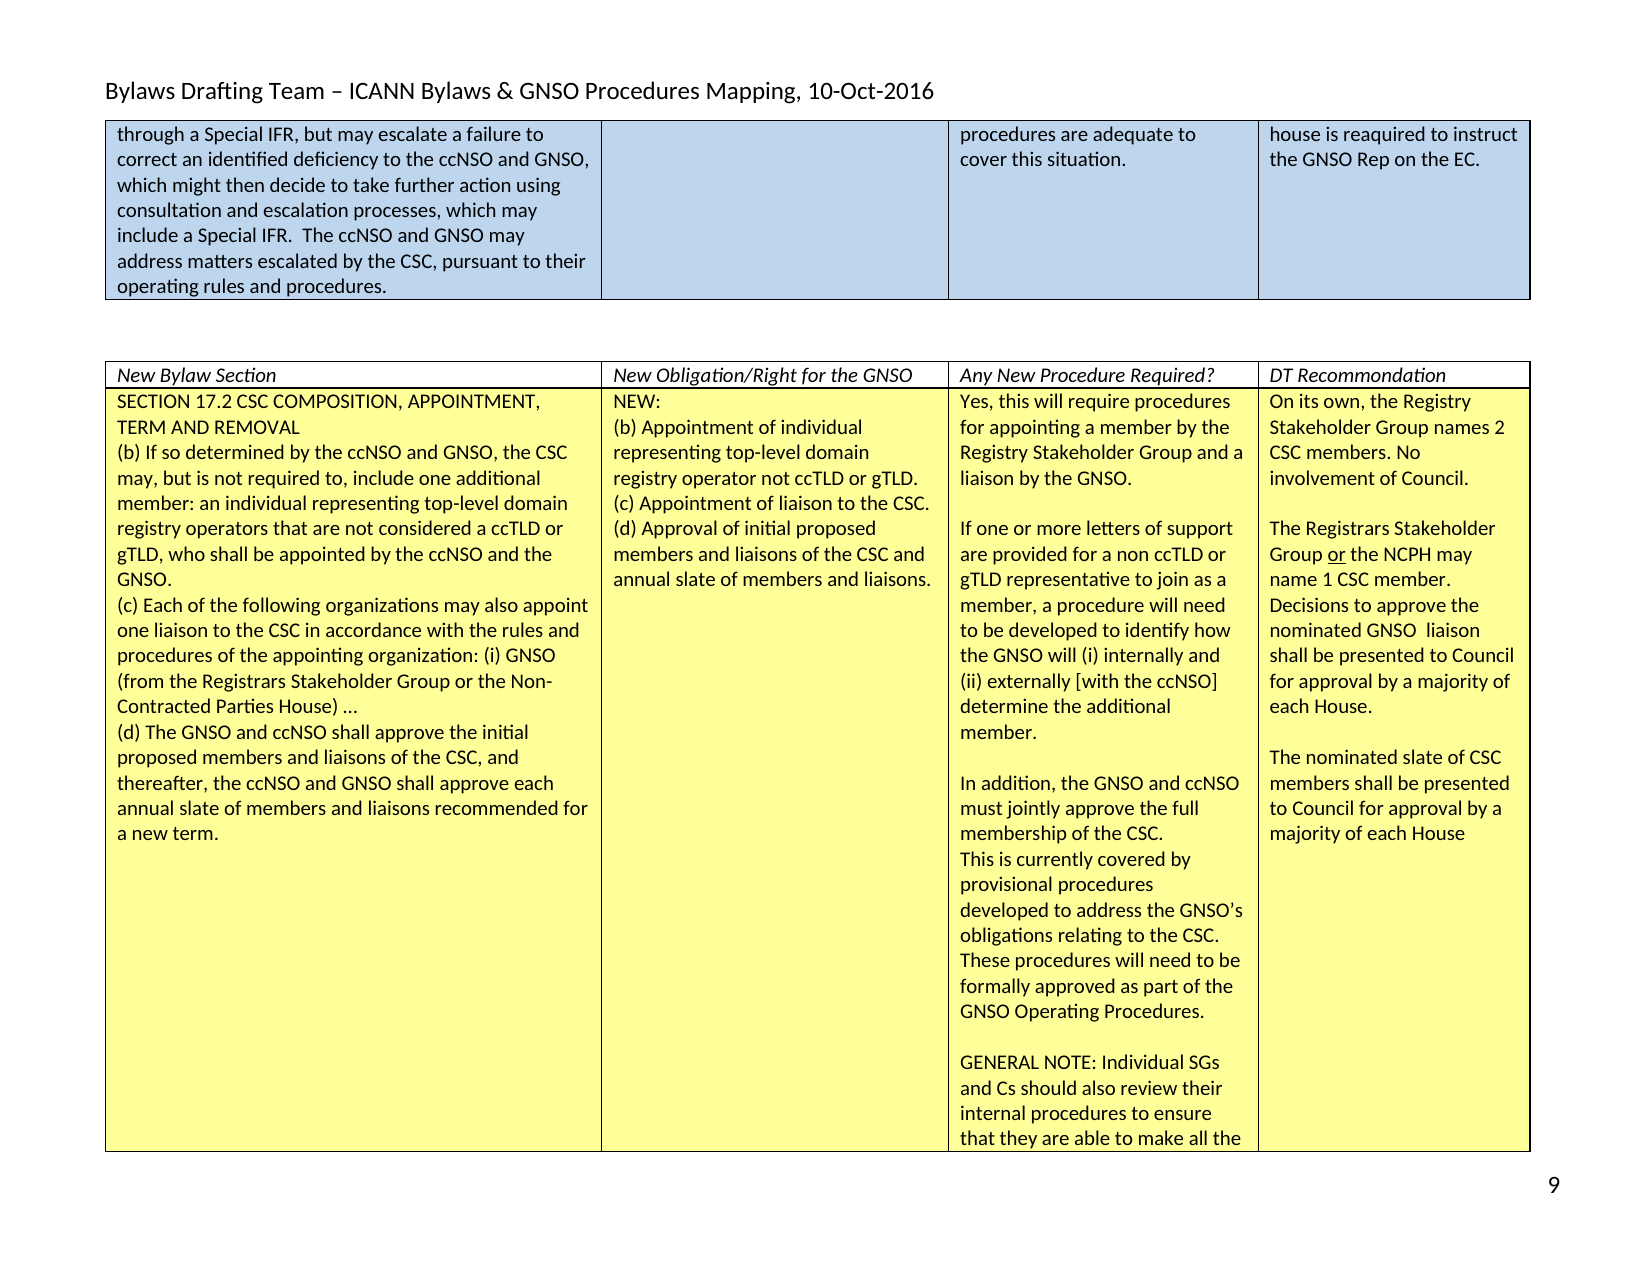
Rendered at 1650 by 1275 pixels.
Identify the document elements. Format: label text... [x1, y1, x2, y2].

table_header New Bylaw Section [106, 362, 601, 387]
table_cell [1259, 389, 1529, 1151]
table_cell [949, 121, 1258, 299]
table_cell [1259, 121, 1529, 299]
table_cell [106, 121, 601, 299]
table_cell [602, 121, 948, 299]
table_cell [949, 389, 1258, 1151]
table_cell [602, 389, 948, 1151]
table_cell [106, 389, 601, 1151]
table_header DT Recommondation [1259, 362, 1529, 387]
table_header New Obligation/Right for the GNSO [602, 362, 948, 387]
table_header Any New Procedure Required? [949, 362, 1258, 387]
